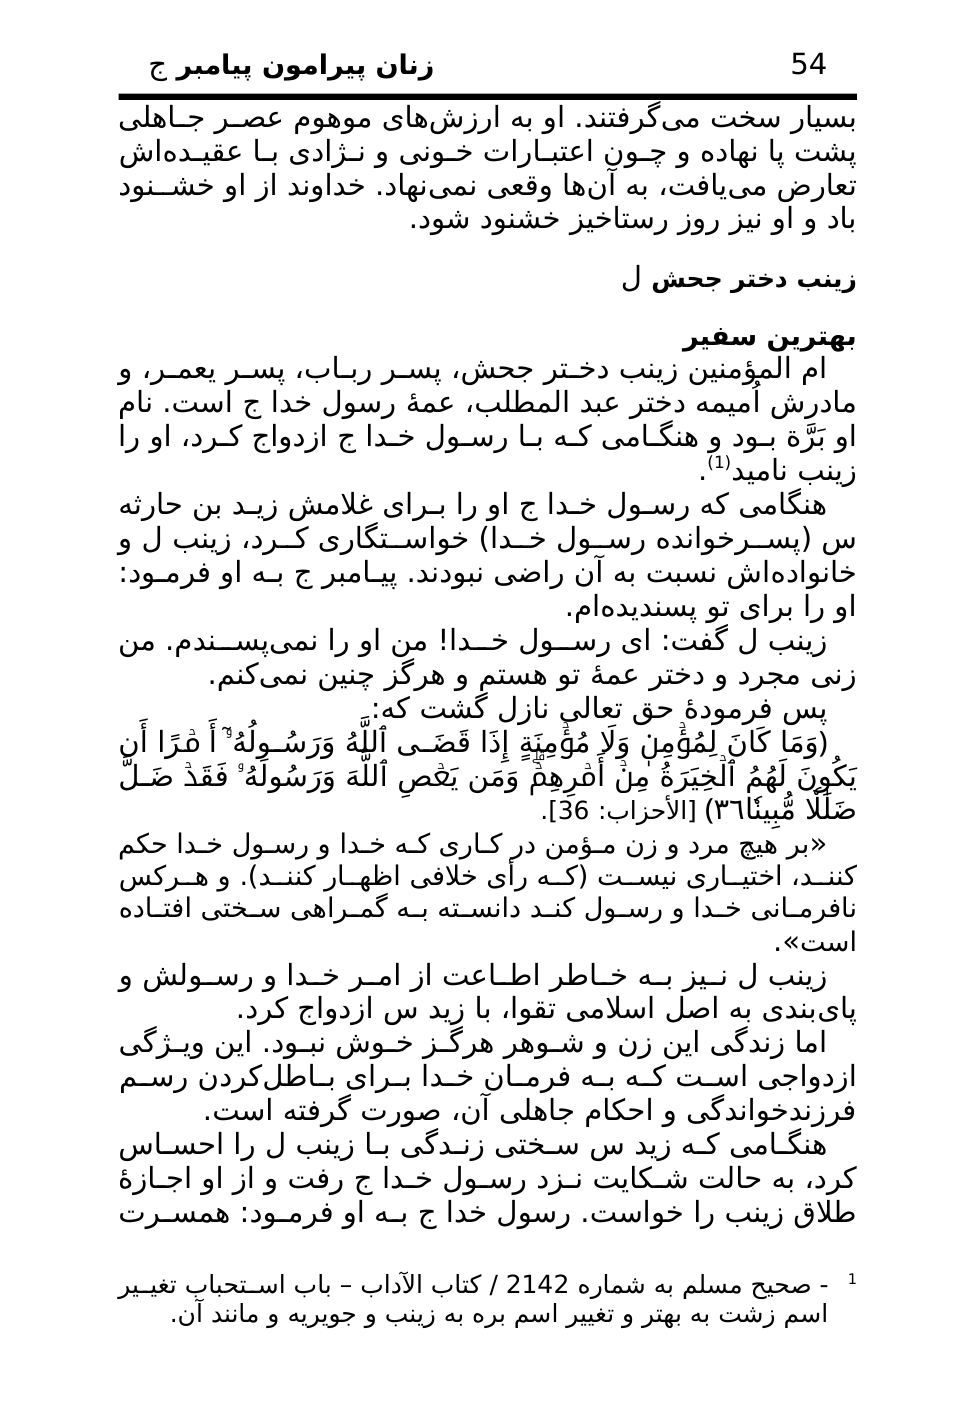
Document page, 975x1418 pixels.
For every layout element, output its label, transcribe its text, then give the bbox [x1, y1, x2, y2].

text ام المؤمنین زینب دختر جحش، پسر رباب، پسر یعمر، و مادرش اُمیمه دختر عبد المطلب، عمۀ رسول خدا ج است. نام او بَرَّة بود و هنگامی که با رسول خدا ج ازدواج کرد، او را زینب نامید(). [118, 351, 857, 487]
text زینب ل گفت: ای رسول خدا! من او را نمی‌پسندم. من زنی مجرد و دختر عمۀ تو هستم و هرگز چنین نمی‌کنم. [118, 623, 857, 691]
text زینب دختر جحش ل [118, 261, 857, 295]
text «بر هیچ مرد و زن مؤمن در کاری که خدا و رسول خدا حکم کنند، اختیاری نیست (که رأی خلافی اظهار کنند). و هرکس نافرمانی خدا و رسول کند دانسته به گمراهی سختی افتاده است». [118, 827, 857, 958]
text پس فرمودۀ حق تعالی نازل گشت که: [118, 691, 857, 725]
text اما زندگی این زن و شوهر هرگز خوش نبود. این ویژگی ازدواجی است که به فرمان خدا برای باطل‌کردن رسم فرزندخواندگی و احکام جاهلی آن، صورت گرفته است. [118, 1026, 857, 1128]
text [118, 100, 857, 236]
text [118, 1128, 857, 1229]
text ﴿وَمَا كَانَ لِمُؤۡمِنٖ وَلَا مُؤۡمِنَةٍ إِذَا قَضَى ٱللَّهُ وَرَسُولُهُۥٓ أَمۡرًا أَن يَكُونَ لَهُمُ ٱلۡخِيَرَةُ مِنۡ أَمۡرِهِمۡۗ وَمَن يَعۡصِ ٱللَّهَ وَرَسُولَهُۥ فَقَدۡ ضَلَّ ضَلَٰلٗا مُّبِينٗا٣٦﴾ [الأحزاب: 36]. [118, 725, 857, 827]
text هنگامی که رسول خدا ج او را برای غلامش زید بن حارثه س (پسرخوانده رسول خدا) خواستگاری کرد، زینب ل و خانواده‌اش نسبت به آن راضی نبودند. پیامبر ج به او فرمود: او را برای تو پسندیده‌ام. [118, 487, 857, 623]
text زینب ل نیز به خاطر اطاعت از امر خدا و رسولش و پای‌بندی به اصل اسلامی تقوا، با زید س ازدواج کرد. [118, 958, 857, 1026]
text بهترین سفیر [118, 320, 857, 351]
